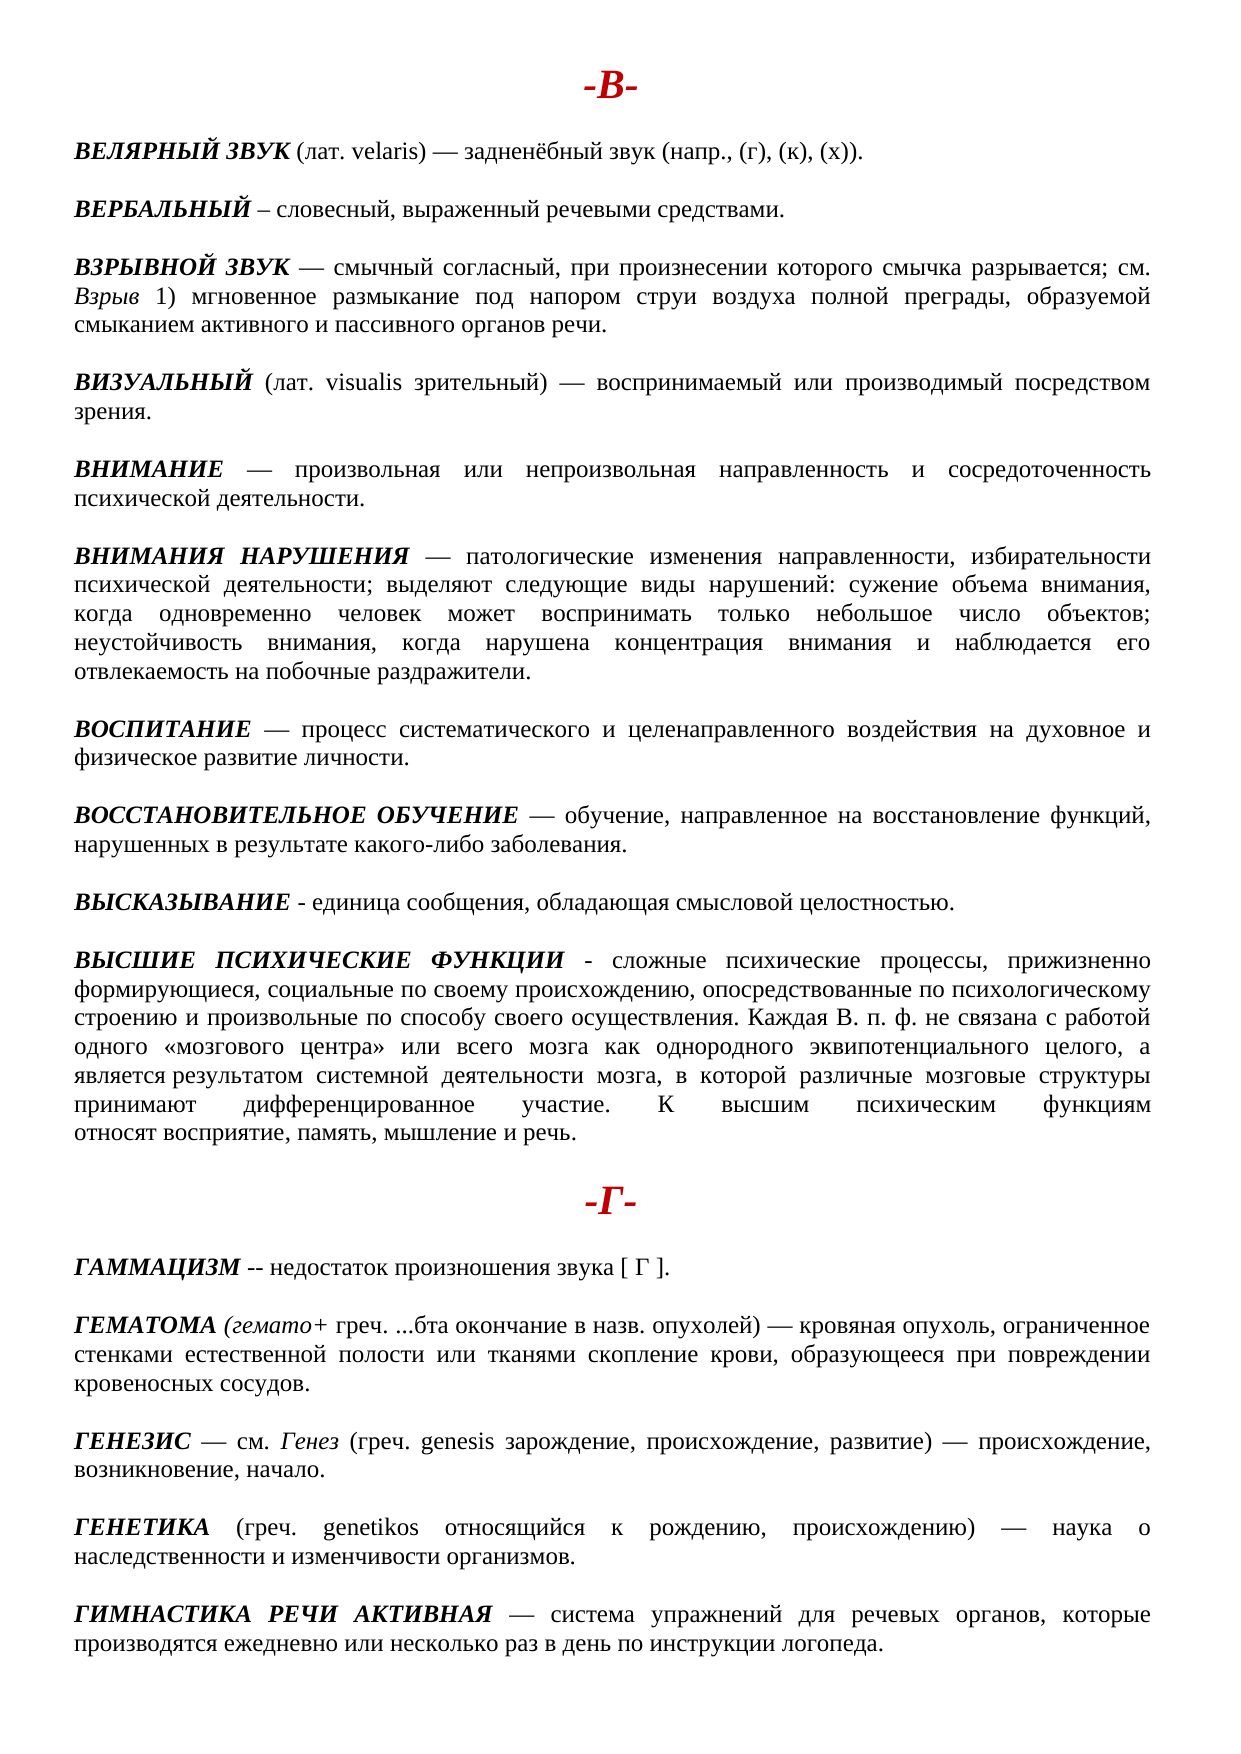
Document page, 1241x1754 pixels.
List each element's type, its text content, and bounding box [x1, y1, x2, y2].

text ВЕЛЯРНЫЙ ЗВУК (лат. velaris) — задненёбный звук (напр., (г), (к), (х)). [74, 136, 1152, 165]
text ВИЗУАЛЬНЫЙ (лат. visualis зрительный) — воспринимаемый или производимый посредством зрения. [74, 367, 1152, 425]
text ГЕНЕТИКА (греч. genetikos относящийся к рождению, происхождению) — наука о наследственности и изменчивости организмов. [74, 1512, 1152, 1570]
text -Г- [74, 1175, 1152, 1223]
text ВОСПИТАНИЕ — процесс систематического и целенаправленного воздействия на духовное и физическое развитие личности. [74, 714, 1152, 771]
text ГЕНЕЗИС — см. Генез (греч. genesis зарождение, происхождение, развитие) — происхождение, возникновение, начало. [74, 1426, 1152, 1483]
text ВНИМАНИЕ — произвольная или непроизвольная направленность и сосредоточенность психической деятельности. [74, 454, 1152, 512]
text ВЫСШИЕ ПСИХИЧЕСКИЕ ФУНКЦИИ - сложные психические процессы, прижизненно формирующиеся, социальные по своему происхождению, опосредствованные по психологическому строению и произвольные по способу своего осуществления. Каждая В. п. ф. не связана с работой одного «мозгового центра» или всего мозга как однородного эквипотенциального целого, а является результатом системной деятельности мозга, в которой различные мозговые структуры принимают дифференцированное участие. К высшим психическим функциям относят восприятие, память, мышление и речь. [74, 945, 1152, 1146]
text ВНИМАНИЯ НАРУШЕНИЯ — патологические изменения направленности, избирательности психической деятельности; выделяют следующие виды нарушений: сужение объема внимания, когда одновременно человек может воспринимать только небольшое число объектов; неустойчивость внимания, когда нарушена концентрация внимания и наблюдается его отвлекаемость на побочные раздражители. [74, 541, 1152, 684]
text Гаммацизм -- недостаток произношения звука [ Г ]. [74, 1252, 1152, 1281]
text ГИМНАСТИКА РЕЧИ АКТИВНАЯ — система упражнений для речевых органов, которые производятся ежедневно или несколько раз в день по инструкции логопеда. [74, 1599, 1152, 1657]
text ВЗРЫВНОЙ ЗВУК — смычный согласный, при произнесении которого смычка разрывается; см. Взрыв 1) мгновенное размыкание под напором струи воздуха полной преграды, образуемой смыканием активного и пассивного органов речи. [74, 252, 1152, 338]
text ВОССТАНОВИТЕЛЬНОЕ ОБУЧЕНИЕ — обучение, направленное на восстановление функций, нарушенных в результате какого-либо заболевания. [74, 800, 1152, 858]
text Вербальный – словесный, выраженный речевыми средствами. [74, 194, 1152, 223]
text -В- [74, 59, 1152, 107]
text Высказывание - единица сообщения, обладающая смысловой целостностью. [74, 887, 1152, 916]
text ГЕМАТОМА (гемато+ греч. ...бта окончание в назв. опухолей) — кровяная опухоль, ограниченное стенками естественной полости или тканями скопление крови, образующееся при повреждении кровеносных сосудов. [74, 1310, 1152, 1397]
